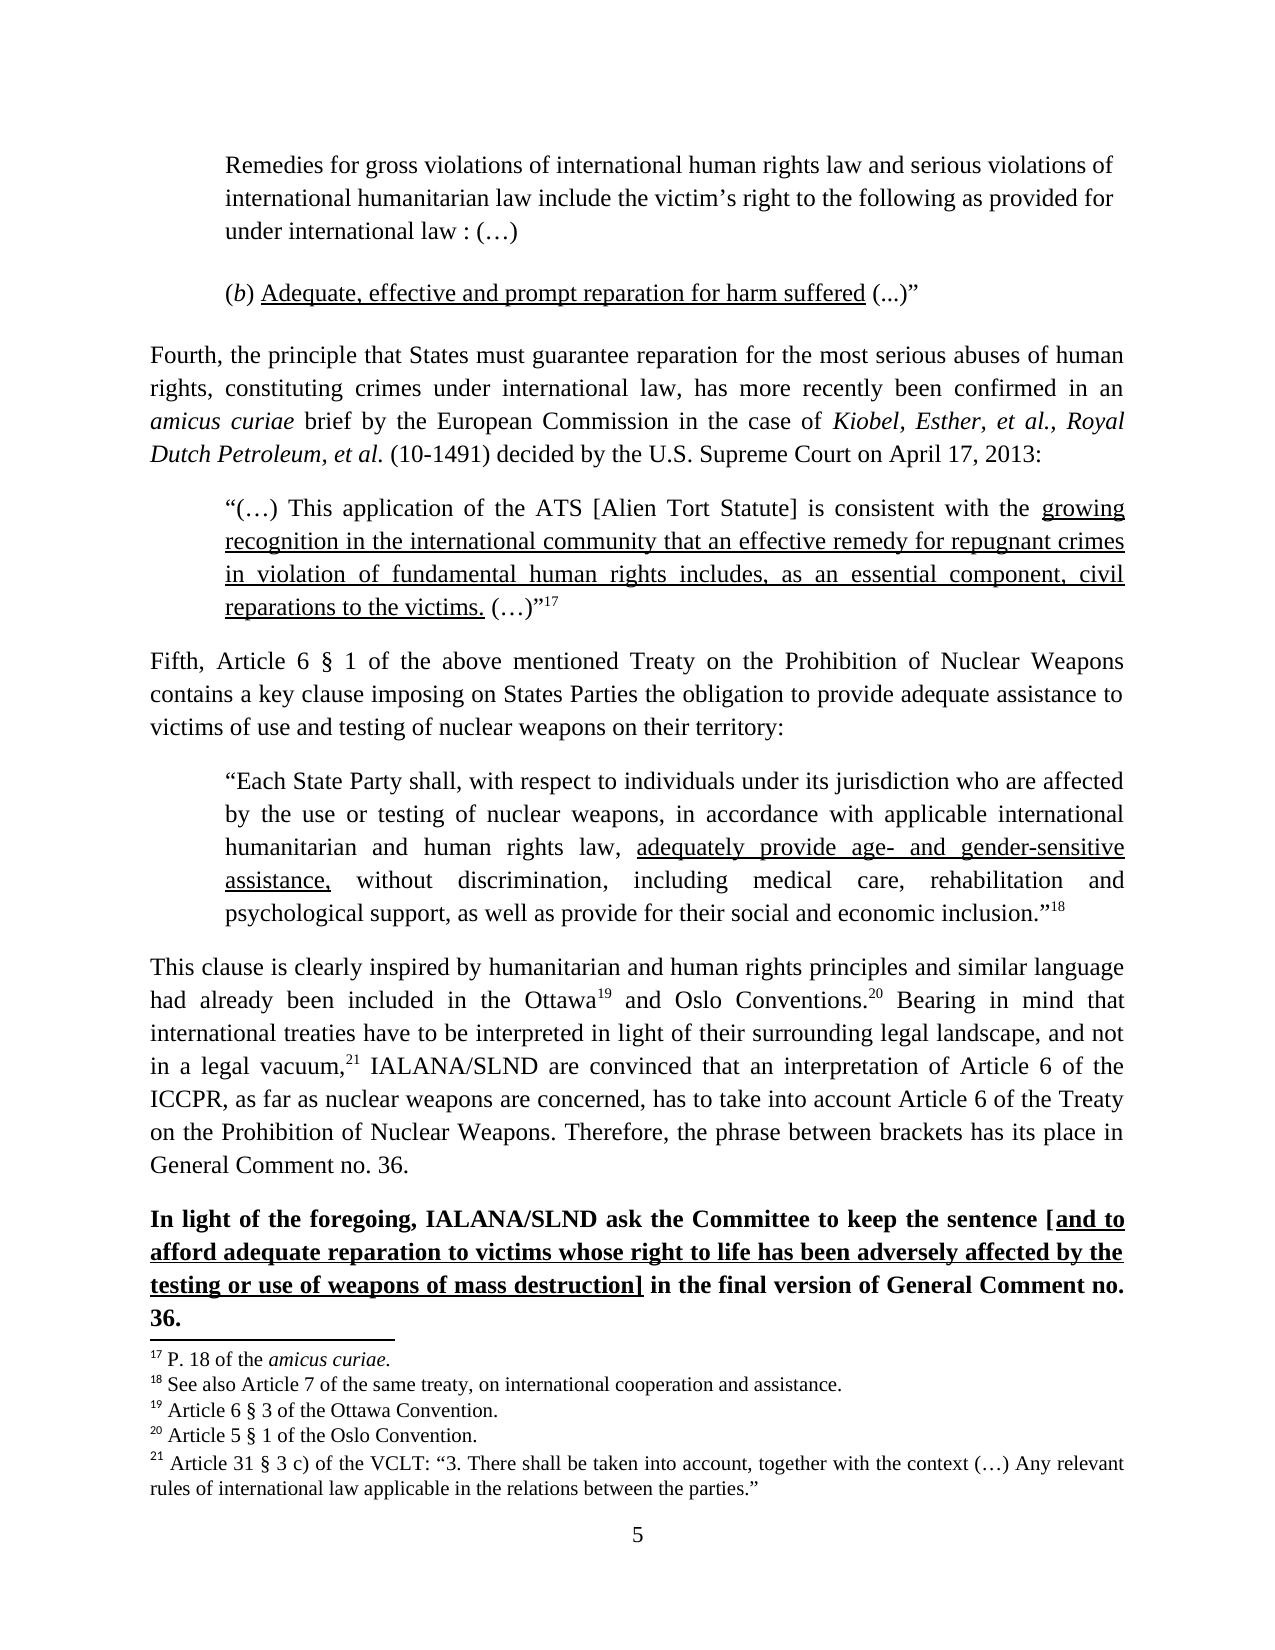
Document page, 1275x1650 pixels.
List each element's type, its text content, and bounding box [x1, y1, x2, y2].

text “(…) This application of the ATS [Alien Tort Statute] is consistent with the growing recognition in the international community that an effective remedy for repugnant crimes in violation of fundamental human rights includes, as an essential component, civil reparations to the victims. (…)” [225, 553, 1125, 584]
text Fourth, the principle that States must guarantee reparation for the most serious abuses of human rights, constituting crimes under international law, has more recently been confirmed in an amicus curiae brief by the European Commission in the case of Kiobel, Esther, et al., Royal Dutch Petroleum, et al. (10-1491) decided by the U.S. Supreme Court on April 17, 2013: [150, 340, 1125, 468]
text In light of the foregoing, IALANA/SLND ask the Committee to keep the sentence [and to afford adequate reparation to victims whose right to life has been adversely affected by the testing or use of weapons of mass destruction] in the final version of General Comment no. 36. [150, 1204, 1125, 1332]
text Remedies for gross violations of international human rights law and serious violations of international humanitarian law include the victim’s right to the following as provided for under international law : (…) [225, 150, 1125, 245]
text “(…) This application of the ATS [Alien Tort Statute] is consistent with the growing recognition in the international community that an effective remedy for repugnant crimes in violation of fundamental human rights includes, as an essential component, civil reparations to the victims. (…)” [225, 493, 1125, 551]
text “Each State Party shall, with respect to individuals under its jurisdiction who are affected by the use or testing of nuclear weapons, in accordance with applicable international humanitarian and human rights law, adequately provide age- and gender-sensitive assistance, without discrimination, including medical care, rehabilitation and psychological support, as well as provide for their social and economic inclusion.” [225, 766, 1125, 927]
text “(…) This application of the ATS [Alien Tort Statute] is consistent with the growing recognition in the international community that an effective remedy for repugnant crimes in violation of fundamental human rights includes, as an essential component, civil reparations to the victims. (…)” [225, 586, 1125, 621]
text (b) Adequate, effective and prompt reparation for harm suffered (...)” [150, 278, 1125, 307]
text This clause is clearly inspired by humanitarian and human rights principles and similar language had already been included in the Ottawa and Oslo Conventions. Bearing in mind that international treaties have to be interpreted in light of their surrounding legal landscape, and not in a legal vacuum, IALANA/SLND are convinced that an interpretation of Article 6 of the ICCPR, as far as nuclear weapons are concerned, has to take into account Article 6 of the Treaty on the Prohibition of Nuclear Weapons. Therefore, the phrase between brackets has its place in General Comment no. 36. [150, 952, 1125, 1179]
text Fifth, Article 6 § 1 of the above mentioned Treaty on the Prohibition of Nuclear Weapons contains a key clause imposing on States Parties the obligation to provide adequate assistance to victims of use and testing of nuclear weapons on their territory: [150, 646, 1125, 741]
